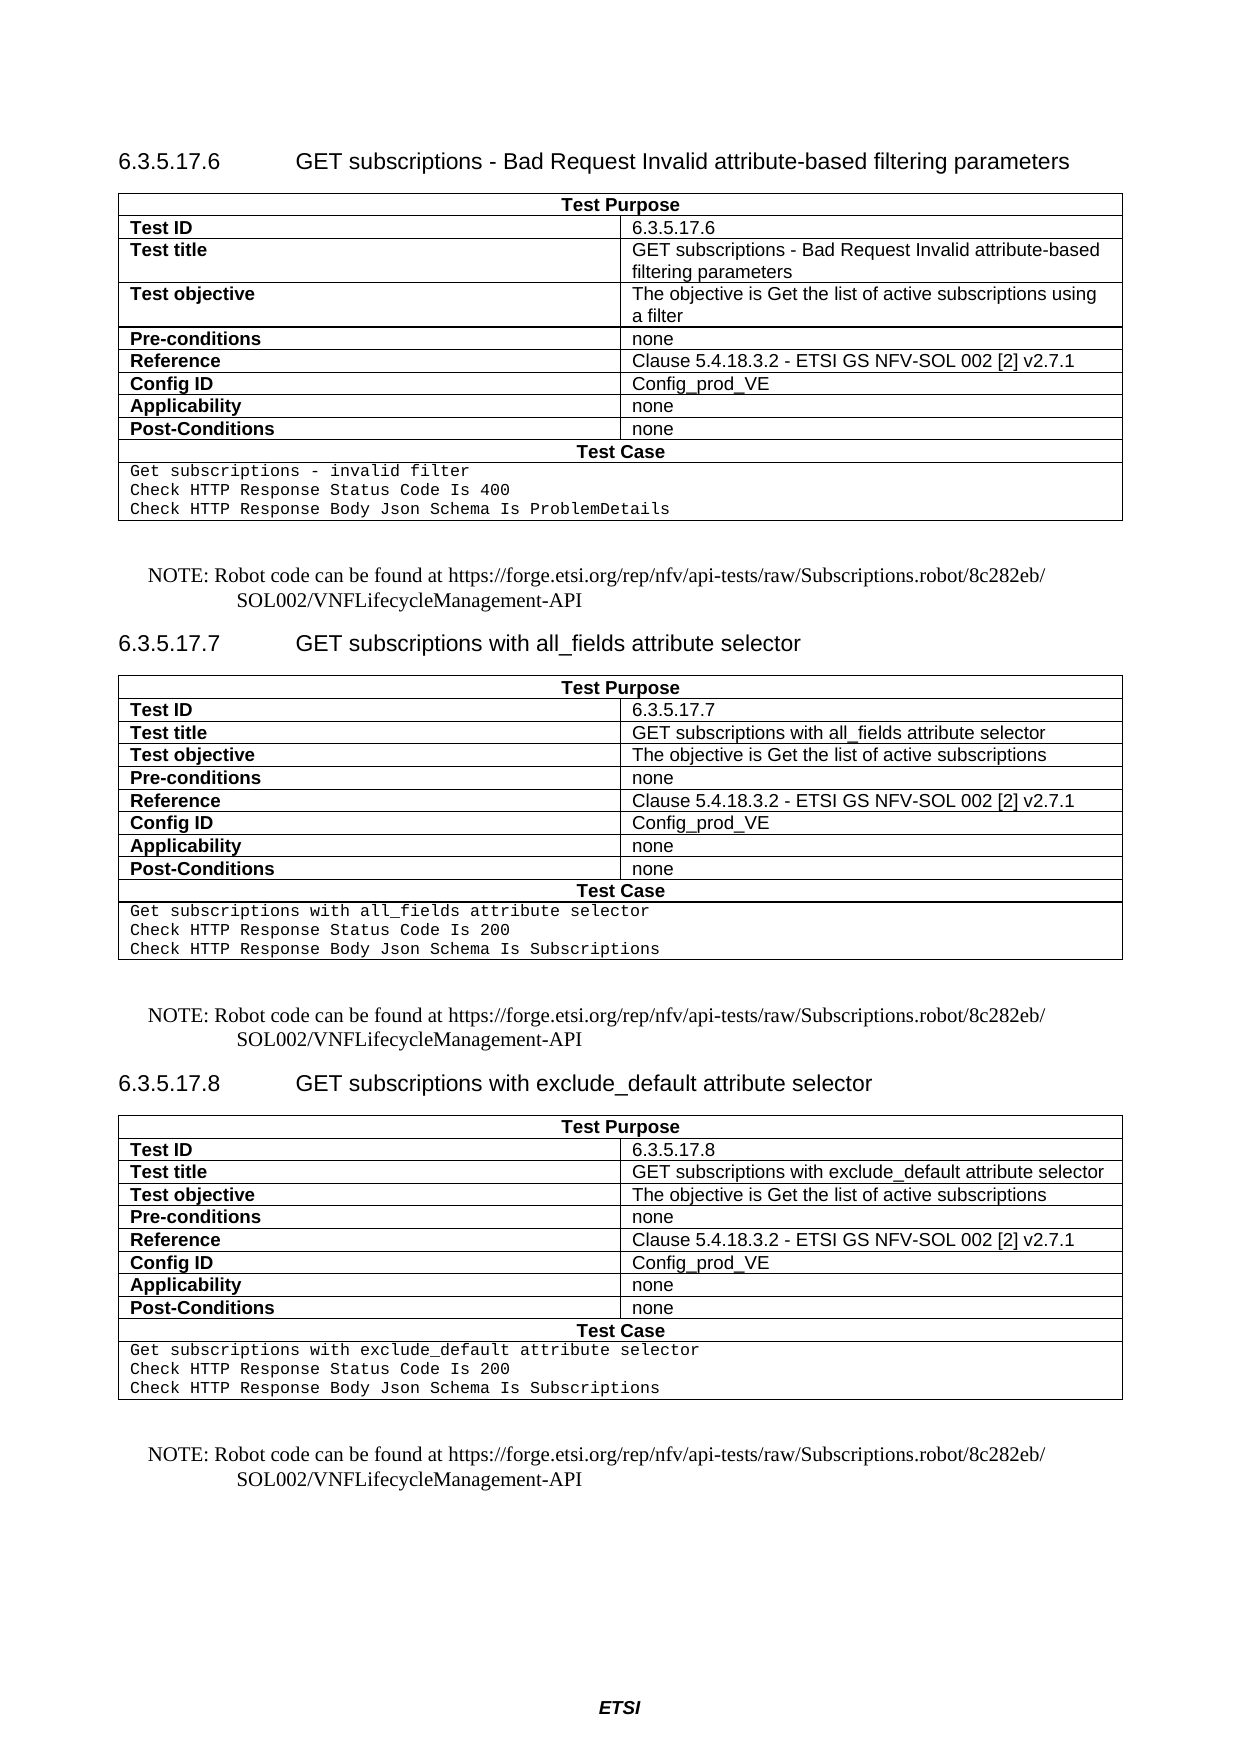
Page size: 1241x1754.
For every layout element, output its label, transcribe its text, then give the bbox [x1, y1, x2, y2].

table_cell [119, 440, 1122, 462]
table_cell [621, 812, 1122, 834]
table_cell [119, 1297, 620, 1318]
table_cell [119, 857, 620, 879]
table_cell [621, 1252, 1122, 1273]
subtitle 6.3.5.17.8 GET subscriptions with exclude_default attribute selector [118, 1070, 1122, 1096]
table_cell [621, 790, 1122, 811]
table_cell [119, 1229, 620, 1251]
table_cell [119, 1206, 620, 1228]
text NOTE: Robot code can be found at https://forge.etsi.org/rep/nfv/api-tests/raw/Subscriptions.robot/8c282eb/SOL002/VNFLifecycleManagement-API [148, 1003, 1122, 1051]
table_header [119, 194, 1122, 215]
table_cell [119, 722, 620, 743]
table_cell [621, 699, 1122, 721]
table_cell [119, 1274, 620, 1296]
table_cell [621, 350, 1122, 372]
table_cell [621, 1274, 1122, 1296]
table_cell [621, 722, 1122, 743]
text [148, 1442, 1122, 1491]
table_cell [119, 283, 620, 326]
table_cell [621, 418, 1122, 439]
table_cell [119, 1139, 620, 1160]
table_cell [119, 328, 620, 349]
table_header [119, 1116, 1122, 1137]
text NOTE: Robot code can be found at https://forge.etsi.org/rep/nfv/api-tests/raw/Subscriptions.robot/8c282eb/SOL002/VNFLifecycleManagement-API [148, 563, 1122, 612]
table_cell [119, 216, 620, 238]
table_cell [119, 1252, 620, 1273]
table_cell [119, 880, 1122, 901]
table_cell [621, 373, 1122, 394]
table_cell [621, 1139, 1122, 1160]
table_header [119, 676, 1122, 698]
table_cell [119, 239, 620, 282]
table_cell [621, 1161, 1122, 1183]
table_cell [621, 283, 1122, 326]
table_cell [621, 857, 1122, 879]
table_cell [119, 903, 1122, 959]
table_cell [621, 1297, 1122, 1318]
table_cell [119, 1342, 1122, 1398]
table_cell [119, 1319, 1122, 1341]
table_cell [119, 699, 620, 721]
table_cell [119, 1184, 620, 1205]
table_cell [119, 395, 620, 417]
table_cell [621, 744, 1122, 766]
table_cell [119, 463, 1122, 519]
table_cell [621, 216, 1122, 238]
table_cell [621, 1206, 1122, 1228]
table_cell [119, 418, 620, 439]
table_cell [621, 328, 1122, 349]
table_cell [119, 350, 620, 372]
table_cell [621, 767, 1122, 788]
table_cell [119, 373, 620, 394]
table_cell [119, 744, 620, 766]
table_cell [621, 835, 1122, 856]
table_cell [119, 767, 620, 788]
subtitle 6.3.5.17.6 GET subscriptions - Bad Request Invalid attribute-based filtering parameters [118, 148, 1122, 174]
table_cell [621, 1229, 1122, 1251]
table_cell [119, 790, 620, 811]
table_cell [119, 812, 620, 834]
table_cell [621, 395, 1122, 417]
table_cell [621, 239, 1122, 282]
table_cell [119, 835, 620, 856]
subtitle 6.3.5.17.7 GET subscriptions with all_fields attribute selector [118, 630, 1122, 657]
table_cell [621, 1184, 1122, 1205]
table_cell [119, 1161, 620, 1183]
